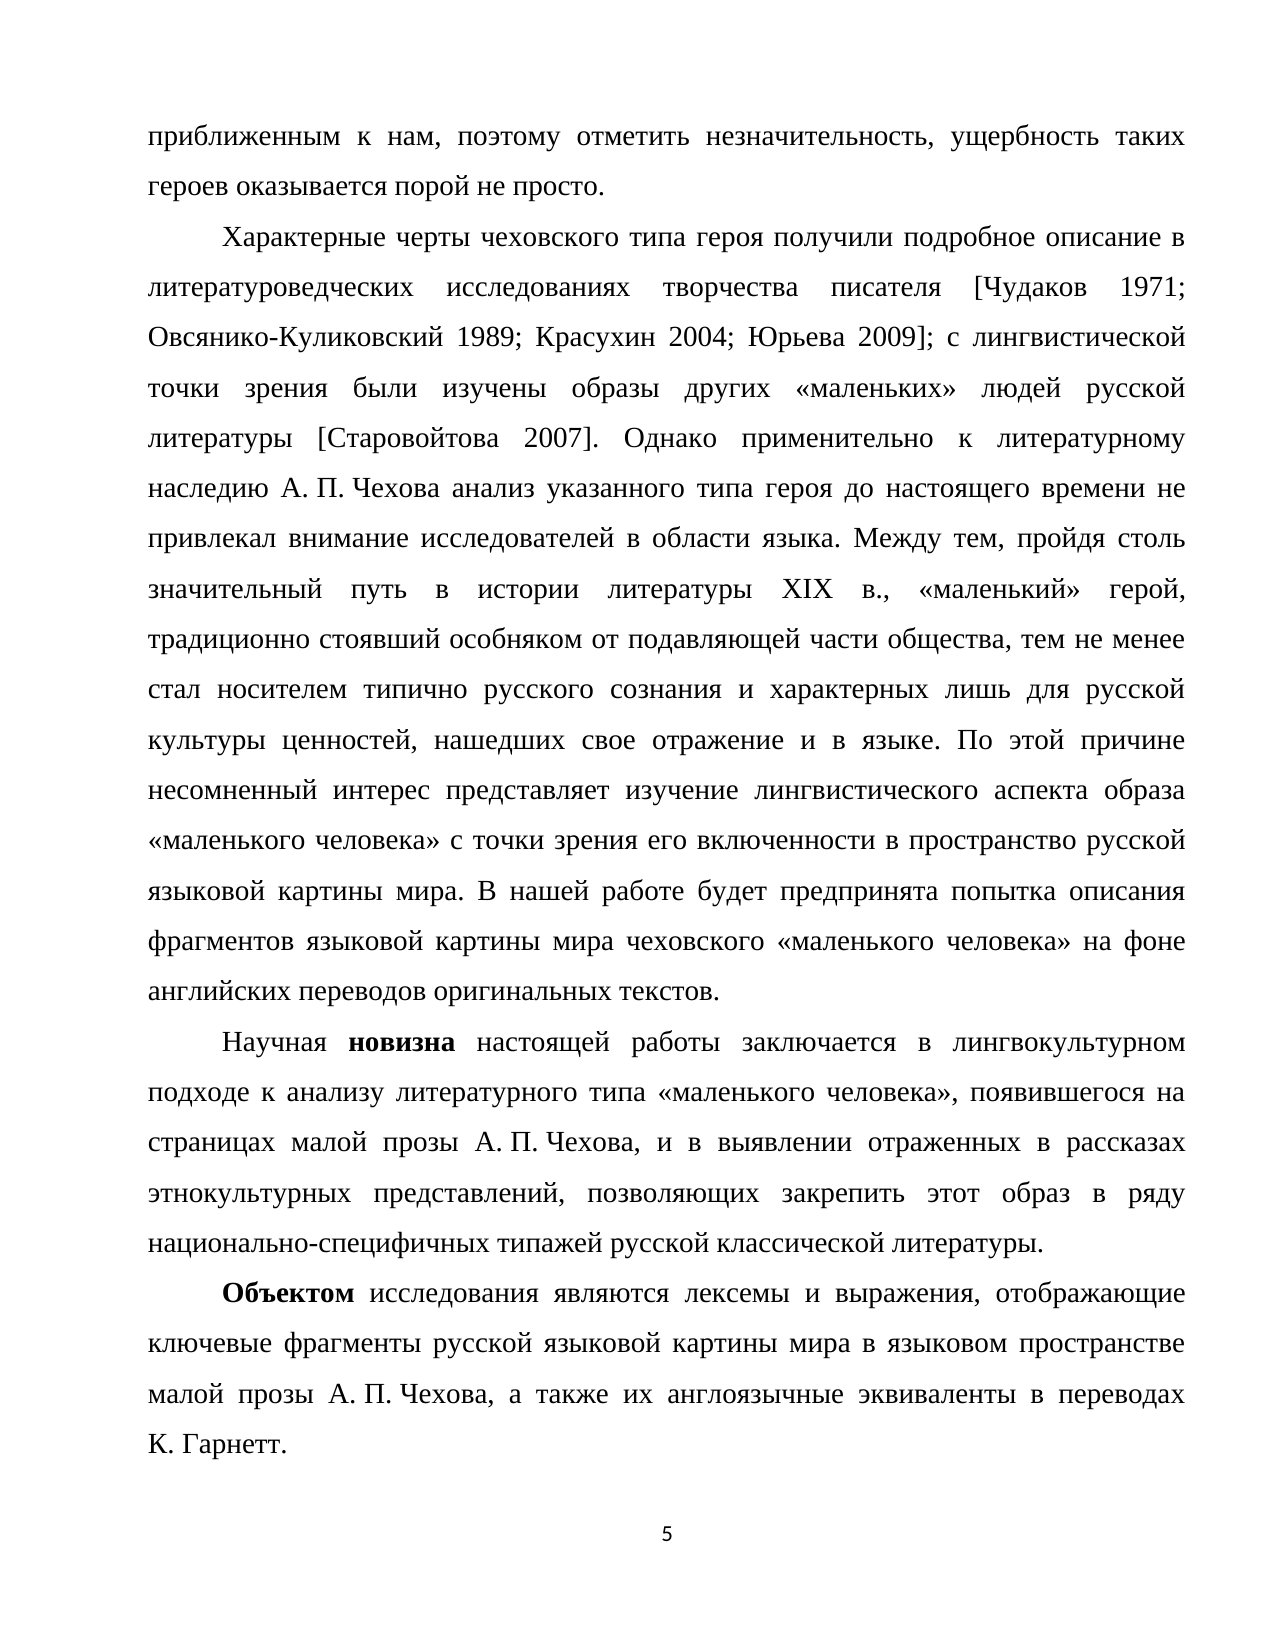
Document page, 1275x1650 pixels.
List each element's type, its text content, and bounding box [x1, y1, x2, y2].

text Научная новизна настоящей работы заключается в лингвокультурном подходе к анализу литературного типа «маленького человека», появившегося на страницах малой прозы А. П. Чехова, и в выявлении отраженных в рассказах этнокультурных представлений, позволяющих закрепить этот образ в ряду национально-специфичных типажей русской классической литературы. [148, 1024, 1186, 1258]
text Объектом исследования являются лексемы и выражения, отображающие ключевые фрагменты русской языковой картины мира в языковом пространстве малой прозы А. П. Чехова, а также их англоязычные эквиваленты в переводах К. Гарнетт. [148, 1275, 1186, 1460]
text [148, 118, 1186, 202]
text Характерные черты чеховского типа героя получили подробное описание в литературоведческих исследованиях творчества писателя [Чудаков 1971; Овсянико-Куликовский 1989; Красухин 2004; Юрьева 2009]; с лингвистической точки зрения были изучены образы других «маленьких» людей русской литературы [Старовойтова 2007]. Однако применительно к литературному наследию А. П. Чехова анализ указанного типа героя до настоящего времени не привлекал внимание исследователей в области языка. Между тем, пройдя столь значительный путь в истории литературы XIX в., «маленький» герой, традиционно стоявший особняком от подавляющей части общества, тем не менее стал носителем типично русского сознания и характерных лишь для русской культуры ценностей, нашедших свое отражение и в языке. По этой причине несомненный интерес представляет изучение лингвистического аспекта образа «маленького человека» с точки зрения его включенности в пространство русской языковой картины мира. В нашей работе будет предпринята попытка описания фрагментов языковой картины мира чеховского «маленького человека» на фоне английских переводов оригинальных текстов. [148, 219, 1186, 1007]
